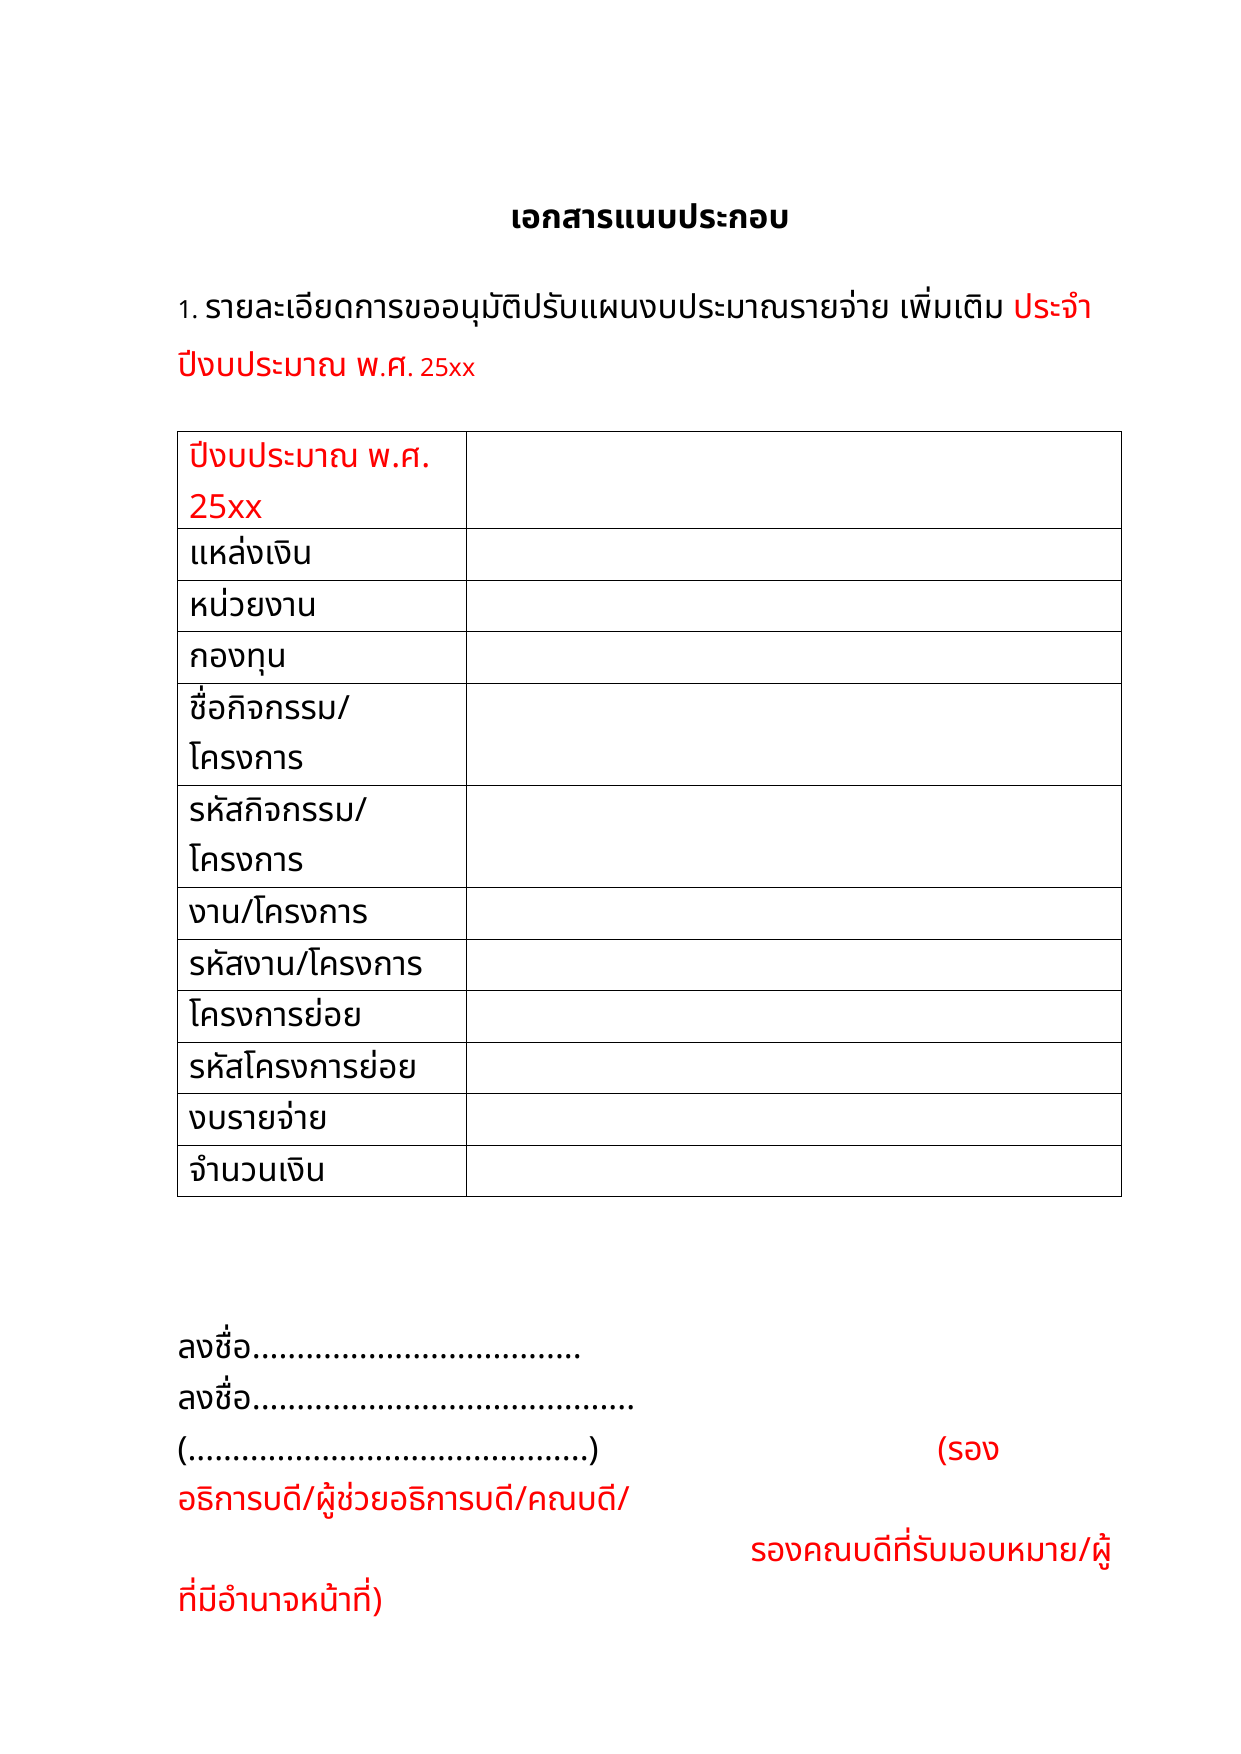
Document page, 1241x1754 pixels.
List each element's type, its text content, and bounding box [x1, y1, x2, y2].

table_header [467, 432, 1121, 528]
table_cell [467, 1094, 1121, 1144]
table_cell [467, 581, 1121, 631]
table_cell รหัสงาน/โครงการ [178, 940, 466, 990]
table_cell จำนวนเงิน [178, 1146, 466, 1196]
table_cell โครงการย่อย [178, 991, 466, 1042]
text (.............................................) (รองอธิการบดี/ผู้ช่วยอธิการบดี/คณบดี/ [177, 1424, 1122, 1526]
table_cell [467, 684, 1121, 785]
table_cell [467, 888, 1121, 938]
table_cell [467, 1043, 1121, 1093]
table_cell กองทุน [178, 632, 466, 683]
text รองคณบดีที่รับมอบหมาย/ผู้ที่มีอำนาจหน้าที่) [177, 1526, 1122, 1627]
table_cell งาน/โครงการ [178, 888, 466, 938]
table_cell ชื่อกิจกรรม/โครงการ [178, 684, 466, 785]
table_cell แหล่งเงิน [178, 529, 466, 580]
table_cell รหัสกิจกรรม/โครงการ [178, 786, 466, 887]
table_cell [467, 991, 1121, 1042]
text 1. รายละเอียดการขออนุมัติปรับแผนงบประมาณรายจ่าย เพิ่มเติม ประจำปีงบประมาณ พ.ศ. 25xx [177, 283, 1122, 392]
table_cell [467, 786, 1121, 887]
table_cell [467, 632, 1121, 683]
table_cell [467, 1146, 1121, 1196]
table_cell [467, 529, 1121, 580]
text เอกสารแนบประกอบ [177, 193, 1122, 243]
text ลงชื่อ..................................... ลงชื่อ........................................... [177, 1323, 1122, 1424]
table_cell รหัสโครงการย่อย [178, 1043, 466, 1093]
table_header ปีงบประมาณ พ.ศ. 25xx [178, 432, 466, 528]
table_cell [467, 940, 1121, 990]
table_cell งบรายจ่าย [178, 1094, 466, 1144]
table_cell หน่วยงาน [178, 581, 466, 631]
